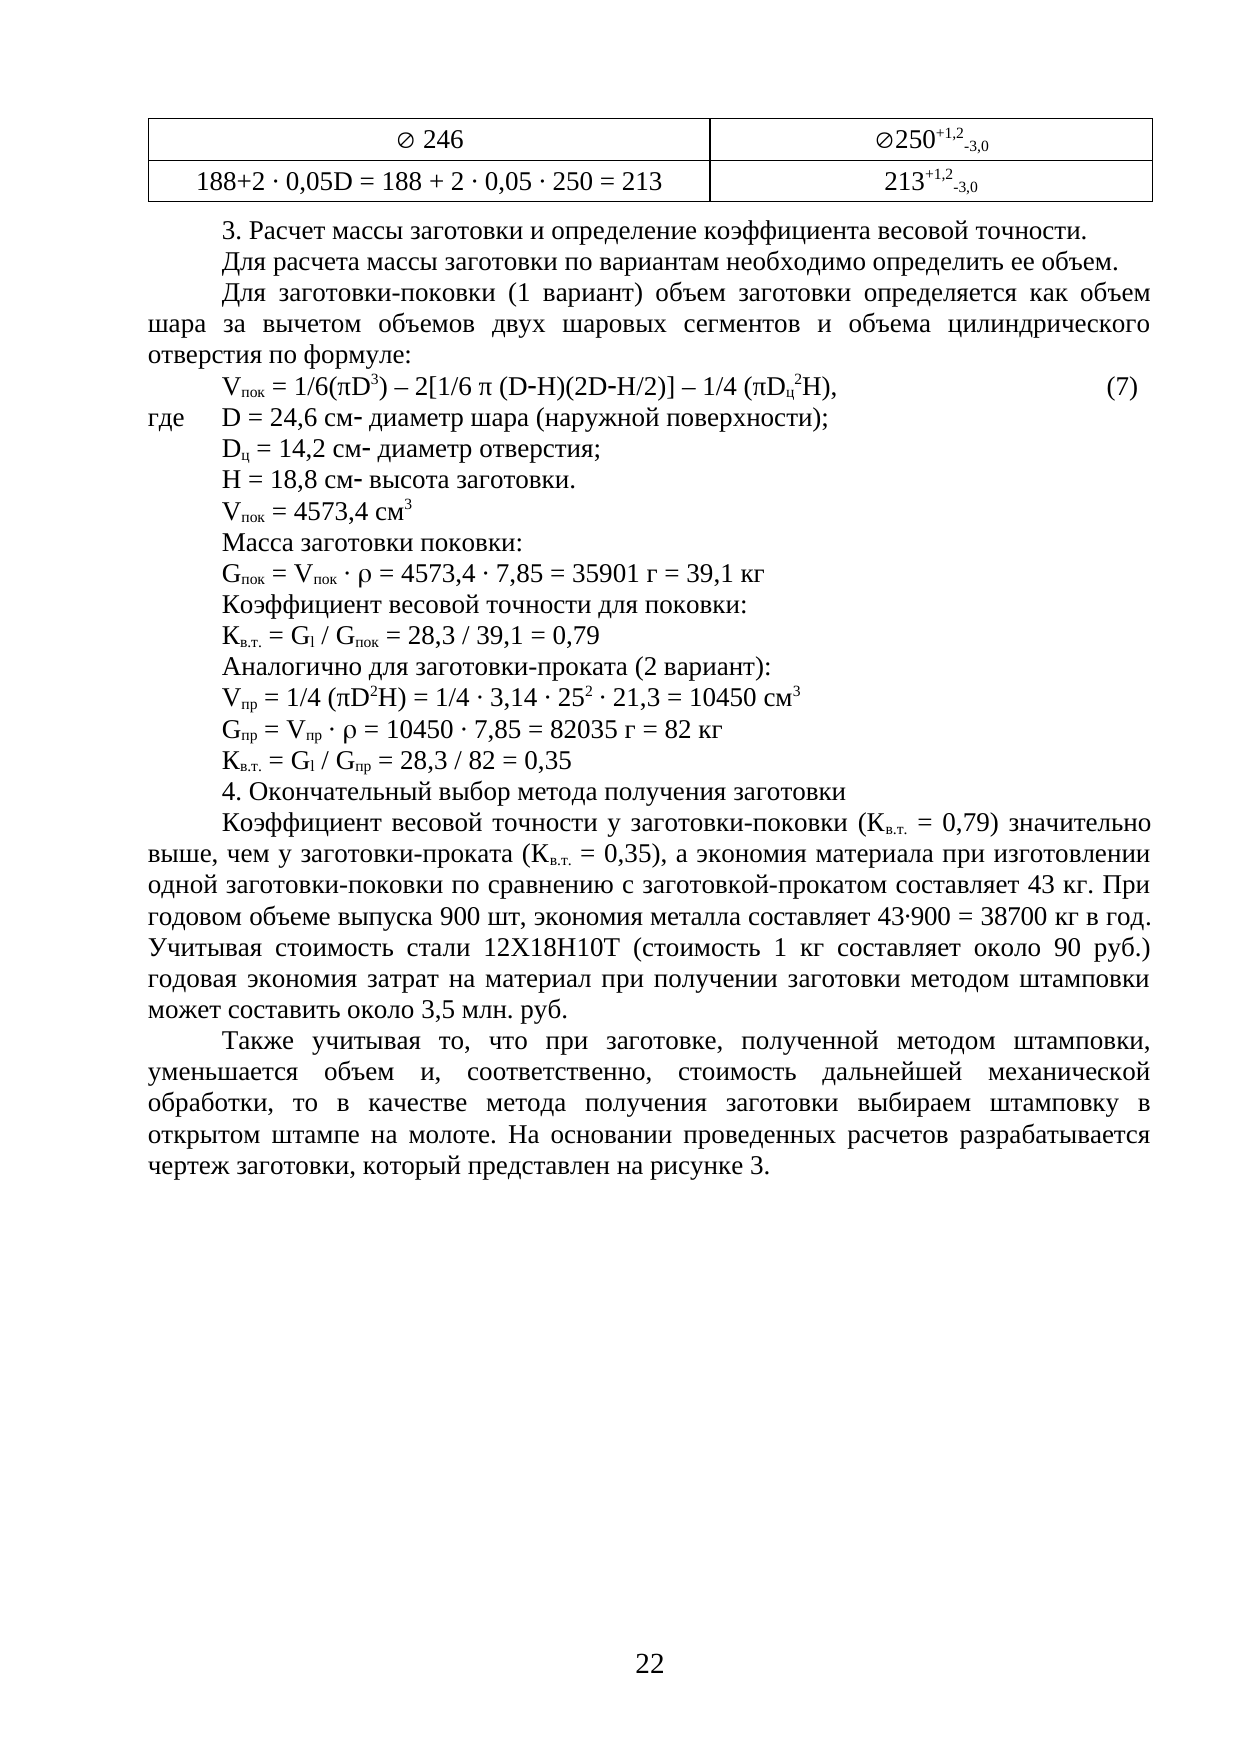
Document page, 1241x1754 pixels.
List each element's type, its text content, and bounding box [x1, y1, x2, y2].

text Также учитывая то, что при заготовке, полученной методом штамповки, уменьшается объем и, соответственно, стоимость дальнейшей механической обработки, то в качестве метода получения заготовки выбираем штамповку в открытом штампе на молоте. На основании проведенных расчетов разрабатывается чертеж заготовки, который представлен на рисунке 3. [148, 1024, 1152, 1180]
text Для расчета массы заготовки по вариантам необходимо определить ее объем. [148, 245, 1152, 276]
text Gпр = Vпр ∙ = 10450 ∙ 7,85 = = [148, 713, 1152, 744]
text где D = диаметр шара (наружной поверхности); [148, 401, 1152, 432]
text Кв.т. = Gl / Gпок = 28,3 / 39,1 = 0,79 [148, 619, 1152, 650]
table_cell 188+2 ∙ 0,05D = 188 + 2 ∙ 0,05 ∙ 250 = 213 [149, 161, 709, 201]
text Vпр = 1/4 (πD2H) = 1/4 ∙ 3,14 ∙ 252 ∙ 21,3 = 10450 см3 [148, 682, 1152, 713]
text Для заготовки-поковки (1 вариант) объем заготовки определяется как объем шара за вычетом объемов двух шаровых сегментов и объема цилиндрического отверстия по формуле: [148, 276, 1152, 369]
text Н = высота заготовки. [148, 463, 1152, 494]
text Vпок = 1/6(πD3) – 2[1/6 π (DH)(2DH/2)] – 1/4 (πDц2H), (7) [148, 369, 1152, 401]
text Масса заготовки поковки: [148, 526, 1152, 557]
text Кв.т. = Gl / Gпр = 28,3 / 82 = 0,35 [148, 744, 1152, 775]
text Коэффициент весовой точности у заготовки-поковки (Кв.т. = 0,79) значительно выше, чем у заготовки-проката (Кв.т. = 0,35), а экономия материала при изготовлении одной заготовки-поковки по сравнению с заготовкой-прокатом составляет . При годовом объеме выпуска 900 шт, экономия металла составляет 43∙900 = в год. Учитывая стоимость стали 12Х18Н10Т (стоимость составляет около 90 руб.) годовая экономия затрат на материал при получении заготовки методом штамповки может составить около 3,5 млн. руб. [148, 806, 1152, 1024]
text Gпок = Vпок ∙ = 4573,4 ∙ 7,85 = = [148, 557, 1152, 588]
table_cell 250+1,2-3,0 [711, 119, 1152, 159]
text Dц = диаметр отверстия; [148, 432, 1152, 463]
table_cell 213+1,2-3,0 [711, 161, 1152, 201]
text Аналогично для заготовки-проката (2 вариант): [148, 650, 1152, 682]
text 4. Окончательный выбор метода получения заготовки [148, 775, 1152, 806]
table_cell 246 [149, 119, 709, 159]
text Коэффициент весовой точности для поковки: [148, 588, 1152, 619]
text Vпок = 4573,4 см3 [148, 494, 1152, 526]
text 3. Расчет массы заготовки и определение коэффициента весовой точности. [148, 214, 1152, 245]
